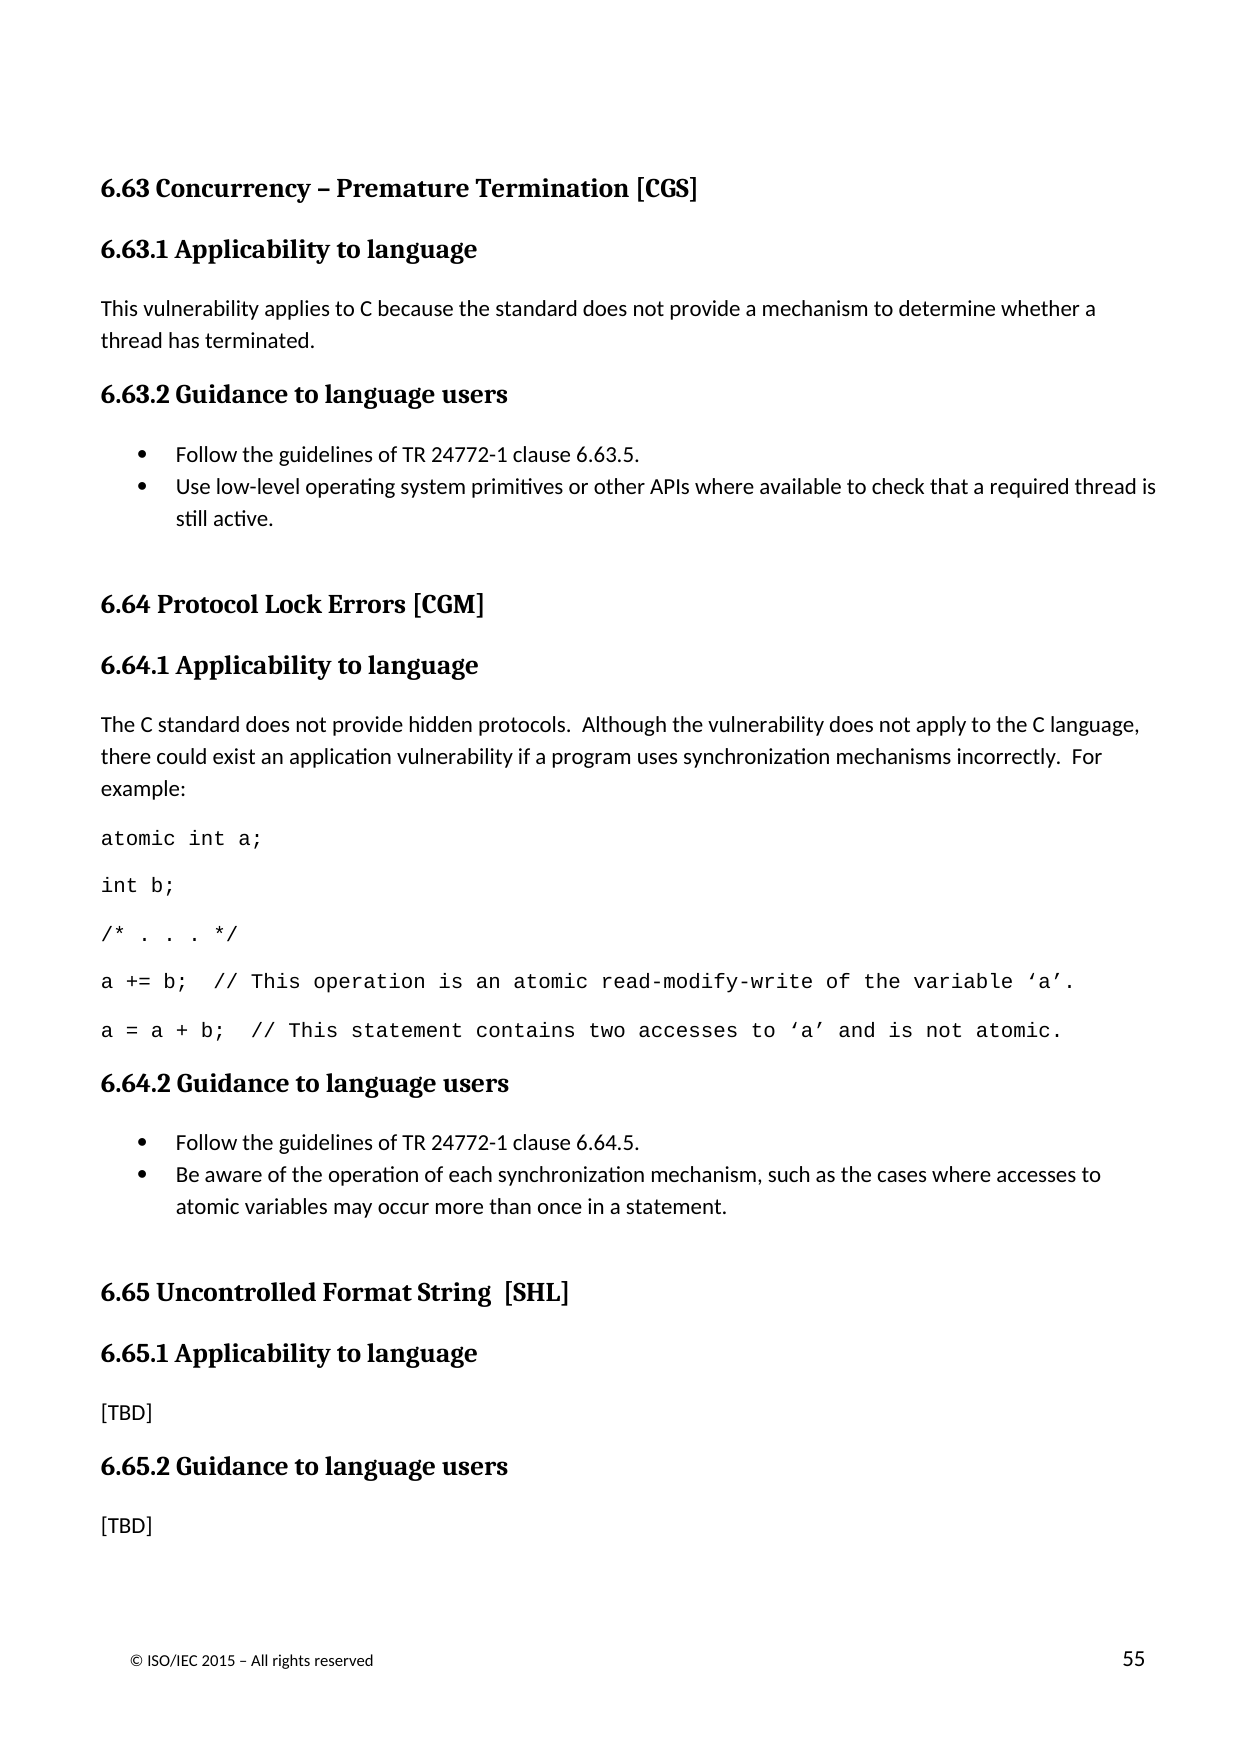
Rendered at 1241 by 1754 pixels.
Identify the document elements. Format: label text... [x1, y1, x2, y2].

subtitle 6.65 Uncontrolled Format String [SHL] [101, 1277, 1164, 1308]
subtitle 6.65.1 Applicability to language [101, 1338, 1164, 1369]
text int b; [101, 876, 1164, 899]
text The C standard does not provide hidden protocols. Although the vulnerability does not apply to the C language, there could exist an application vulnerability if a program uses synchronization mechanisms incorrectly. For example: [101, 710, 1164, 802]
subtitle 6.65.2 Guidance to language users [101, 1451, 1164, 1482]
list Follow the guidelines of TR 24772-1 clause 6.63.5. [138, 440, 1164, 468]
subtitle 6.63 Concurrency – Premature Termination [CGS] [101, 173, 1164, 205]
text [TBD] [101, 1511, 1164, 1539]
subtitle 6.64.2 Guidance to language users [101, 1068, 1164, 1099]
list Use low-level operating system primitives or other APIs where available to check that a required thread is still active. [138, 472, 1164, 532]
subtitle 6.64.1 Applicability to language [101, 650, 1164, 681]
text a = a + b; // This statement contains two accesses to ‘a’ and is not atomic. [101, 1019, 1164, 1043]
text [TBD] [101, 1398, 1164, 1426]
subtitle 6.63.1 Applicability to language [101, 234, 1164, 265]
list Follow the guidelines of TR 24772-1 clause 6.64.5. [138, 1128, 1164, 1156]
list Be aware of the operation of each synchronization mechanism, such as the cases where accesses to atomic variables may occur more than once in a statement. [138, 1160, 1164, 1220]
subtitle 6.64 Protocol Lock Errors [CGM] [101, 589, 1164, 620]
text atomic int a; [101, 827, 1164, 851]
text /* . . . */ [101, 923, 1164, 947]
text a += b; // This operation is an atomic read-modify-write of the variable ‘a’. [101, 972, 1164, 995]
text This vulnerability applies to C because the standard does not provide a mechanism to determine whether a thread has terminated. [101, 294, 1164, 354]
subtitle 6.63.2 Guidance to language users [101, 379, 1164, 411]
